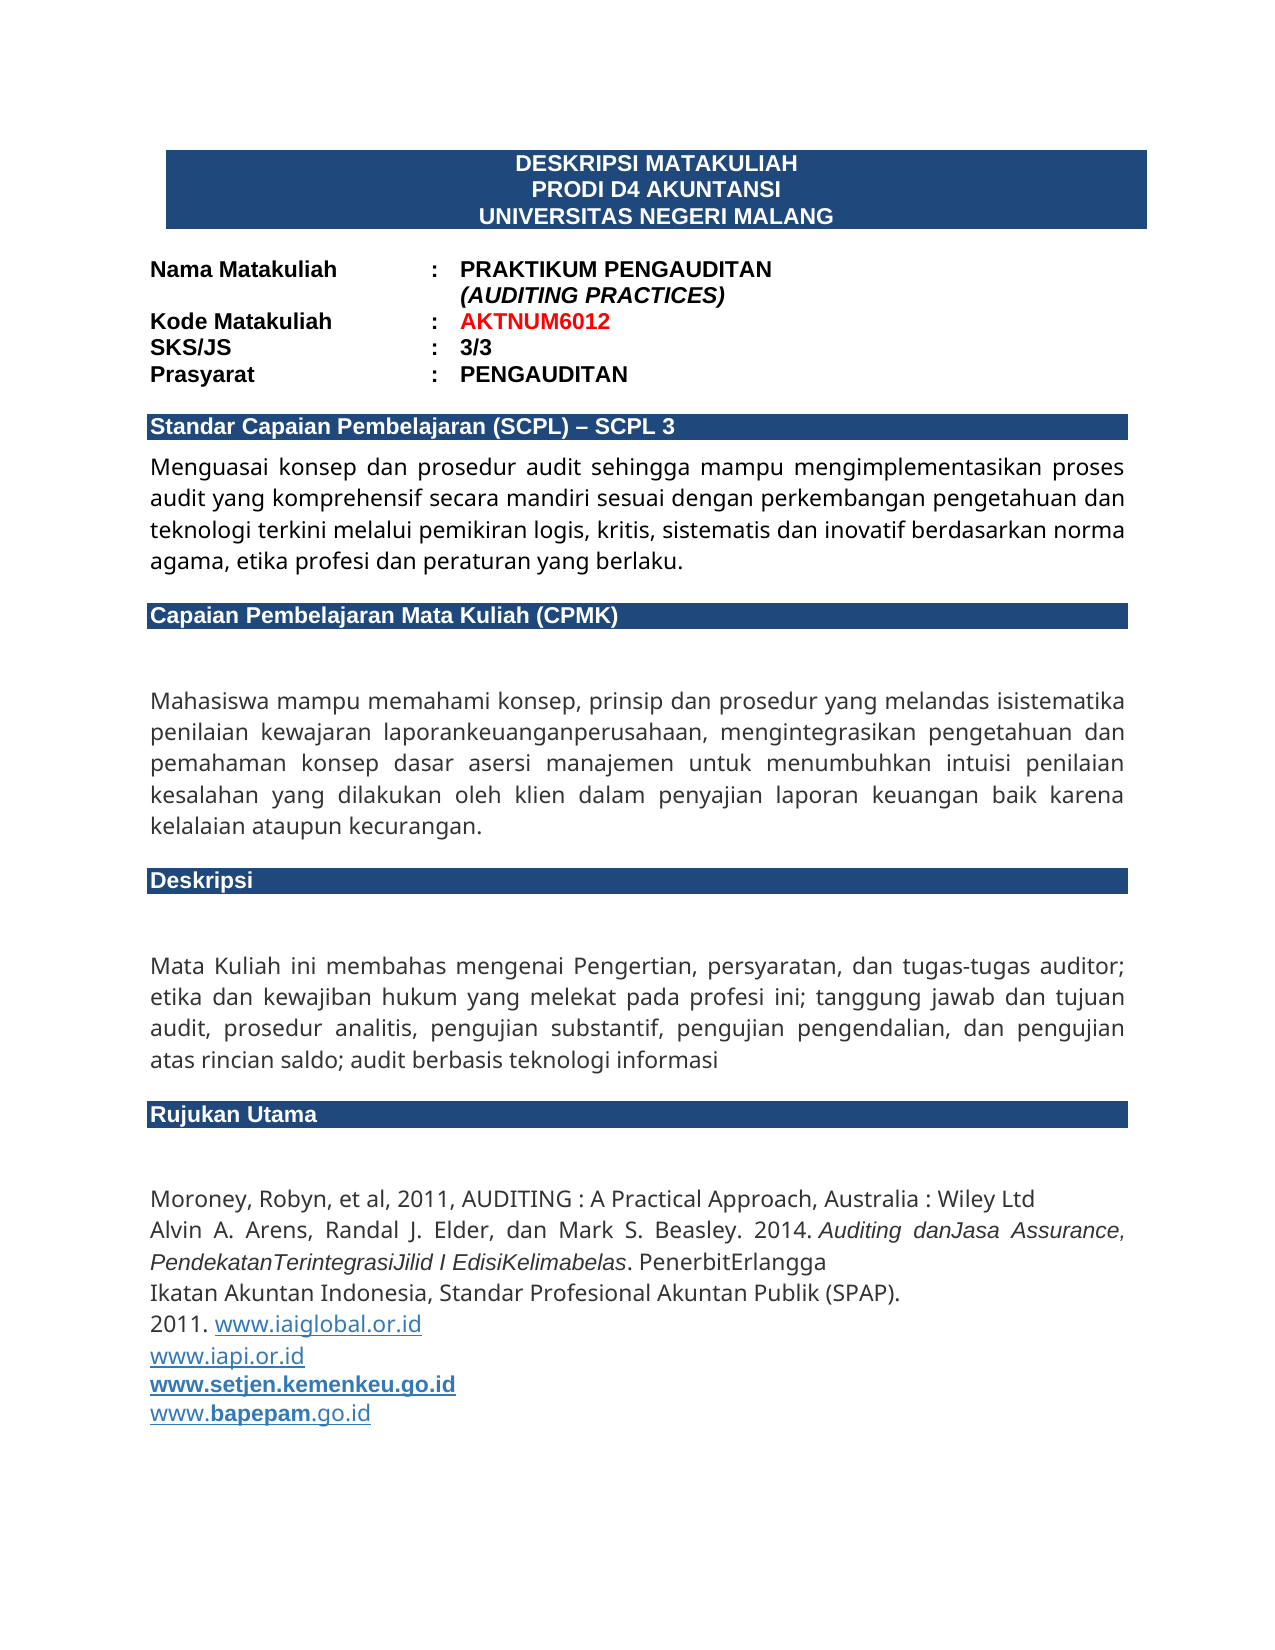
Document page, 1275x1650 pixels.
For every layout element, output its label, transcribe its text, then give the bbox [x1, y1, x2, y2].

text SKS/JS : 3/3 [150, 335, 1139, 361]
text Mata Kuliah ini membahas mengenai Pengertian, persyaratan, dan tugas-tugas auditor; etika dan kewajiban hukum yang melekat pada profesi ini; tanggung jawab dan tujuan audit, prosedur analitis, pengujian substantif, pengujian pengendalian, dan pengujian atas rincian saldo; audit berbasis teknologi informasi [150, 950, 1126, 1075]
subtitle Prasyarat : PENGAUDITAN [150, 361, 1139, 387]
text Mahasiswa mampu memahami konsep, prinsip dan prosedur yang melandas isistematika penilaian kewajaran laporankeuanganperusahaan, mengintegrasikan pengetahuan dan pemahaman konsep dasar asersi manajemen untuk menumbuhkan intuisi penilaian kesalahan yang dilakukan oleh klien dalam penyajian laporan keuangan baik karena kelalaian ataupun kecurangan. [150, 685, 1125, 841]
text Alvin A. Arens, Randal J. Elder, dan Mark S. Beasley. 2014. Auditing danJasa Assurance, PendekatanTerintegrasiJilid I EdisiKelimabelas. PenerbitErlangga [150, 1214, 1139, 1277]
subtitle Nama Matakuliah : PRAKTIKUM PENGAUDITAN [150, 256, 1139, 282]
text (AUDITING PRACTICES) [460, 282, 1139, 308]
text Moroney, Robyn, et al, 2011, AUDITING : A Practical Approach, Australia : Wiley Ltd [150, 1183, 1139, 1214]
text Ikatan Akuntan Indonesia, Standar Profesional Akuntan Publik (SPAP). 2011. www.iaiglobal.or.id [150, 1277, 937, 1339]
text Menguasai konsep dan prosedur audit sehingga mampu mengimplementasikan proses audit yang komprehensif secara mandiri sesuai dengan perkembangan pengetahuan dan teknologi terkini melalui pemikiran logis, kritis, sistematis dan inovatif berdasarkan norma agama, etika profesi dan peraturan yang berlaku. [150, 422, 1126, 576]
text www.iapi.or.id www.setjen.kemenkeu.go.id www.bapepam.go.id [150, 1339, 458, 1428]
subtitle Kode Matakuliah : AKTNUM6012 [150, 308, 1139, 335]
